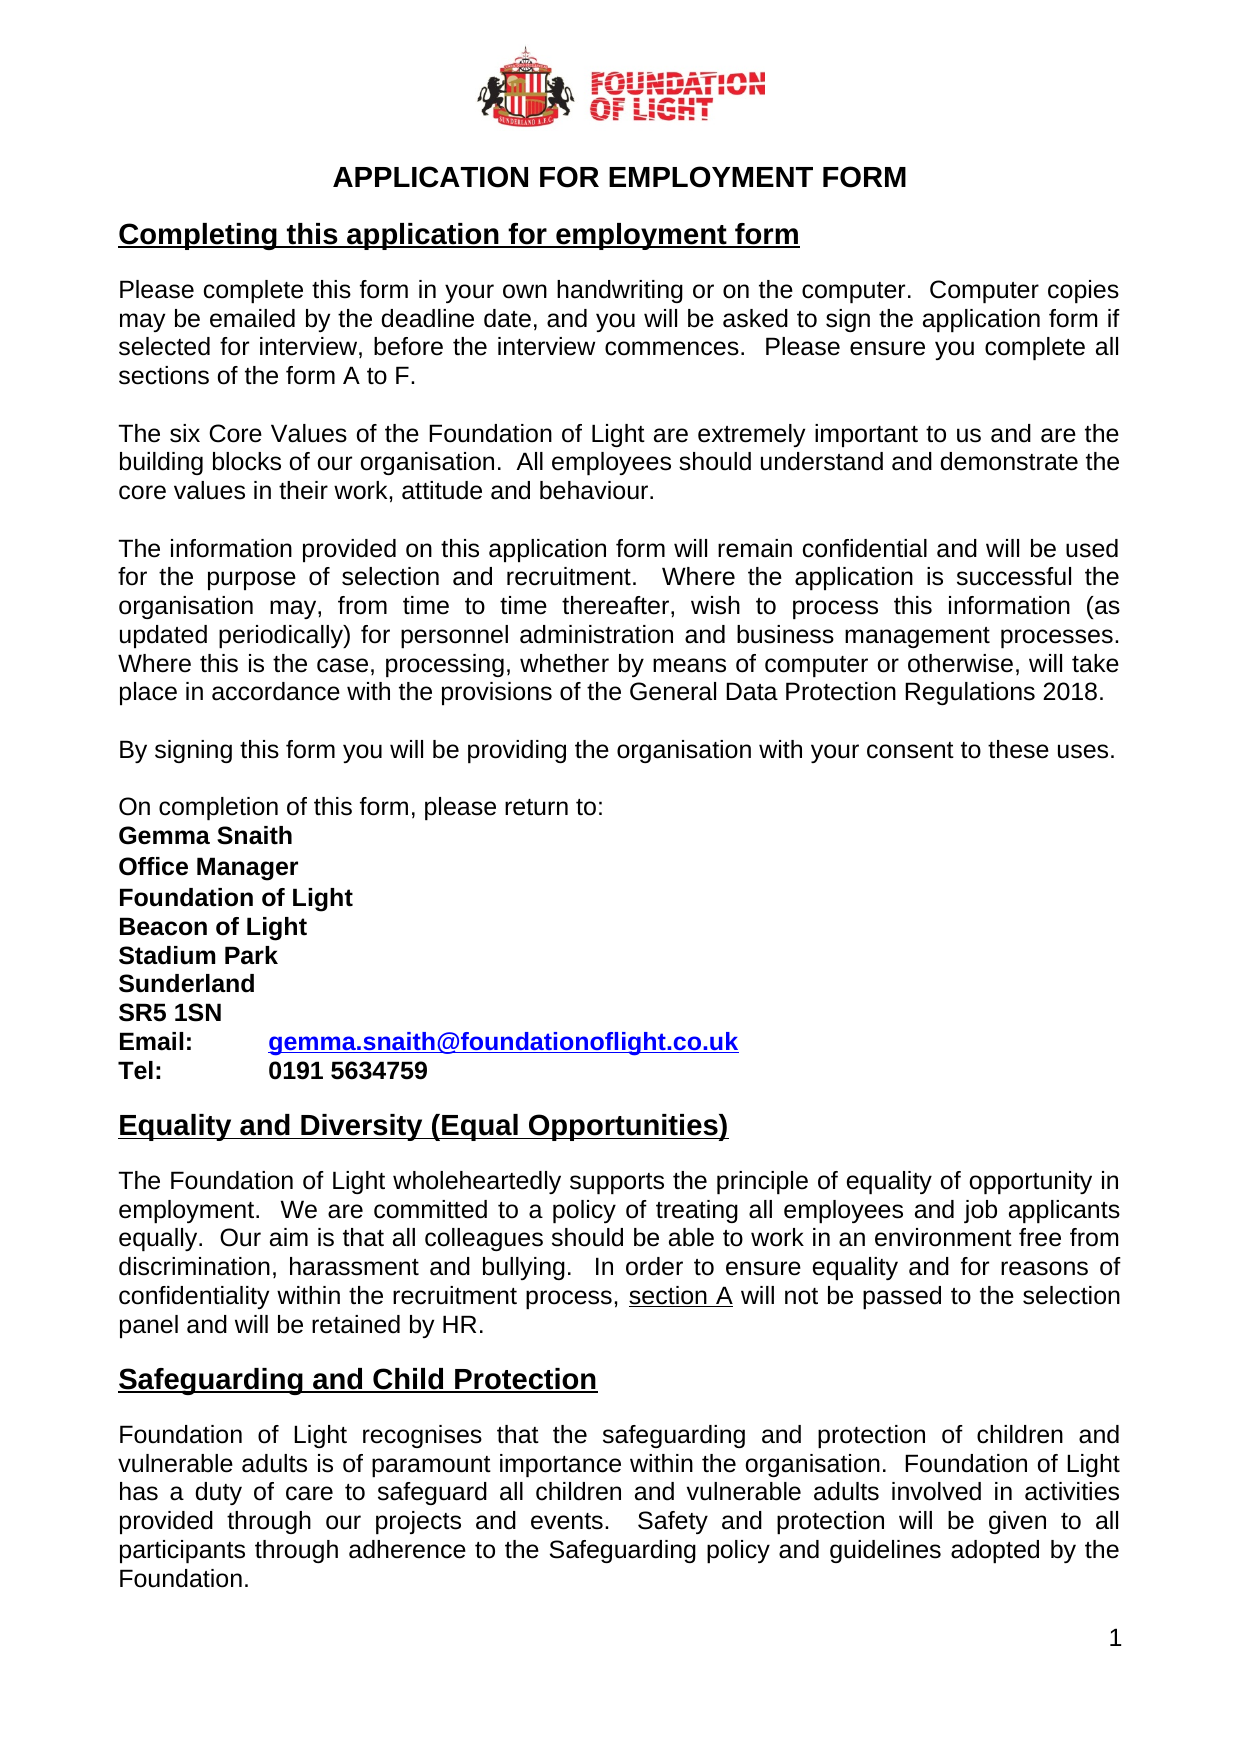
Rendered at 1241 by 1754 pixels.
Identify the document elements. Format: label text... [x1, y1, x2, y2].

text SR5 1SN [118, 998, 1122, 1027]
text Completing this application for employment form [118, 217, 1122, 251]
text Beacon of Light [118, 912, 1122, 941]
text The information provided on this application form will remain confidential and will be used for the purpose of selection and recruitment. Where the application is successful the organisation may, from time to time thereafter, wish to process this information (as updated periodically) for personnel administration and business management processes. Where this is the case, processing, whether by means of computer or otherwise, will take place in accordance with the provisions of the General Data Protection Regulations 2018. [118, 533, 1122, 706]
text Email: gemma.snaith@foundationoflight.co.uk [118, 1027, 1122, 1056]
text On completion of this form, please return to: [118, 792, 1122, 821]
text Stadium Park [118, 941, 1122, 969]
text APPLICATION FOR EMPLOYMENT FORM [118, 160, 1122, 193]
picture [475, 44, 765, 131]
text Please complete this form in your own handwriting or on the computer. Computer copies may be emailed by the deadline date, and you will be asked to sign the application form if selected for interview, before the interview commences. Please ensure you complete all sections of the form A to F. [118, 275, 1122, 390]
text Foundation of Light recognises that the safeguarding and protection of children and vulnerable adults is of paramount importance within the organisation. Foundation of Light has a duty of care to safeguard all children and vulnerable adults involved in activities provided through our projects and events. Safety and protection will be given to all participants through adherence to the Safeguarding policy and guidelines adopted by the Foundation. [118, 1420, 1122, 1592]
text Foundation of Light [118, 883, 1122, 912]
text Gemma Snaith [118, 821, 1122, 850]
text Office Manager [118, 852, 1122, 881]
text Sunderland [118, 969, 1122, 998]
text Safeguarding and Child Protection [118, 1362, 1122, 1396]
text Tel: 0191 5634759 [118, 1056, 1122, 1084]
text Equality and Diversity (Equal Opportunities) [118, 1108, 1122, 1142]
text The six Core Values of the Foundation of Light are extremely important to us and are the building blocks of our organisation. All employees should understand and demonstrate the core values in their work, attitude and behaviour. [118, 418, 1122, 505]
text The Foundation of Light wholeheartedly supports the principle of equality of opportunity in employment. We are committed to a policy of treating all employees and job applicants equally. Our aim is that all colleagues should be able to work in an environment free from discrimination, harassment and bullying. In order to ensure equality and for reasons of confidentiality within the recruitment process, section A will not be passed to the selection panel and will be retained by HR. [118, 1166, 1122, 1338]
text By signing this form you will be providing the organisation with your consent to these uses. [118, 735, 1122, 763]
